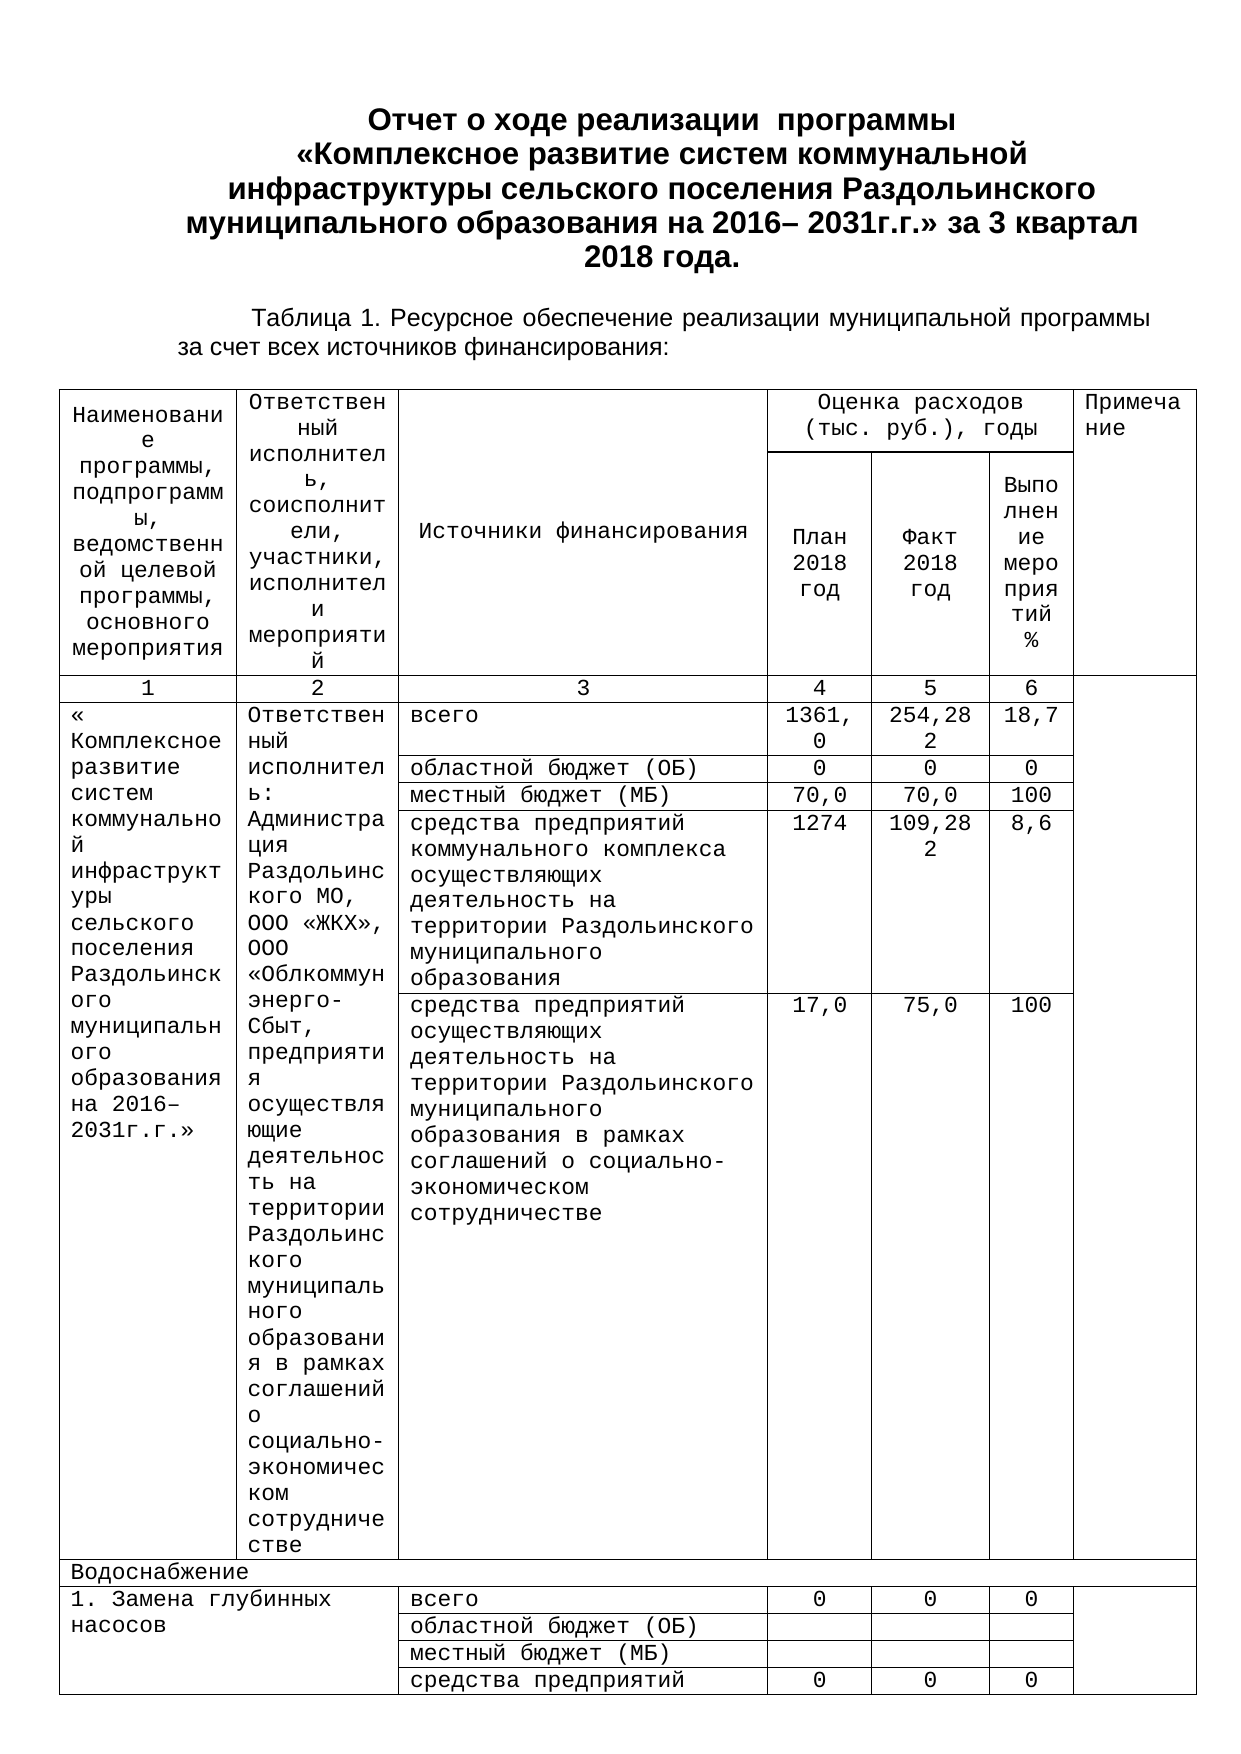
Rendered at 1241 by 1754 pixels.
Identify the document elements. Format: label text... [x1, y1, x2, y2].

table_cell 0 [768, 1668, 871, 1694]
table_cell местный бюджет (МБ) [399, 783, 767, 810]
table_cell [872, 1641, 989, 1667]
table_cell средства предприятий коммунального комплекса осуществляющих деятельность на территории Раздольинского муниципального образования [399, 811, 767, 993]
table_cell 70,0 [872, 783, 989, 810]
table_cell 6 [990, 676, 1073, 702]
table_cell 1274 [768, 811, 871, 993]
table_cell 3 [399, 676, 767, 702]
table_cell 5 [872, 676, 989, 702]
table_cell [1074, 1587, 1196, 1694]
table_cell областной бюджет (ОБ) [399, 1614, 767, 1640]
table_cell 0 [872, 1668, 989, 1694]
table_cell 109,282 [872, 811, 989, 993]
table_cell 1361,0 [768, 703, 871, 755]
table_cell 1. Замена глубинных насосов [60, 1587, 398, 1694]
table_cell План 2018 год [768, 453, 871, 675]
table_header Примечание [1074, 390, 1196, 675]
table_cell 70,0 [768, 783, 871, 810]
table_cell 2 [237, 676, 398, 702]
table_cell 75,0 [872, 994, 989, 1559]
table_cell 0 [872, 1587, 989, 1613]
table_header Наименование программы, подпрограммы, ведомственной целевой программы, основного мероприятия [60, 390, 236, 675]
table_cell областной бюджет (ОБ) [399, 756, 767, 782]
table_cell средства предприятий осуществляющих деятельность на территории Раздольинского муниципального образования в рамках соглашений о социально-экономическом сотрудничестве [399, 994, 767, 1559]
table_cell [768, 1614, 871, 1640]
table_cell 100 [990, 783, 1073, 810]
table_cell 1 [60, 676, 236, 702]
table_header Ответственный исполнитель, соисполнители, участники, исполнители мероприятий [237, 390, 398, 675]
table_cell 0 [990, 1587, 1073, 1613]
table_cell 18,7 [990, 703, 1073, 755]
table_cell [399, 1668, 767, 1694]
table_cell 0 [990, 756, 1073, 782]
text «Комплексное развитие систем коммунальной инфраструктуры сельского поселения Раздольинского муниципального образования на 2016– 2031г.г.» за 3 квартал 2018 года. [177, 137, 1147, 274]
table_cell 8,6 [990, 811, 1073, 993]
text Таблица 1. Ресурсное обеспечение реализации муниципальной программы за счет всех источников финансирования: [177, 303, 1152, 360]
table_cell 4 [768, 676, 871, 702]
table_cell [768, 1641, 871, 1667]
table_cell 100 [990, 994, 1073, 1559]
table_cell Факт 2018 год [872, 453, 989, 675]
table_cell [872, 1614, 989, 1640]
table_cell [990, 1614, 1073, 1640]
table_cell местный бюджет (МБ) [399, 1641, 767, 1667]
table_cell Выполнение мероприятий % [990, 453, 1073, 675]
table_cell 0 [768, 1587, 871, 1613]
table_cell 17,0 [768, 994, 871, 1559]
table_cell 0 [990, 1668, 1073, 1694]
table_cell [1074, 676, 1196, 1559]
table_cell [990, 1641, 1073, 1667]
table_cell всего [399, 1587, 767, 1613]
table_header Источники финансирования [399, 390, 767, 675]
text Отчет о ходе реализации программы [177, 103, 1147, 137]
table_cell Ответственный исполнитель: Администрация Раздольинского МО, ООО «ЖКХ», ООО «Облкоммунэнерго-Сбыт, предприятия осуществляющие деятельность на территории Раздольинского муниципального образования в рамках соглашений о социально-экономическом сотрудничестве [237, 703, 398, 1559]
table_cell «Комплексное развитие систем коммунальной инфраструктуры сельского поселения Раздольинского муниципального образования на 2016– 2031г.г.» [60, 703, 236, 1559]
table_cell всего [399, 703, 767, 755]
table_cell 254,282 [872, 703, 989, 755]
table_cell 0 [872, 756, 989, 782]
table_header Оценка расходов (тыс. руб.), годы [768, 390, 1073, 451]
table_cell 0 [768, 756, 871, 782]
table_cell Водоснабжение [60, 1560, 1196, 1586]
